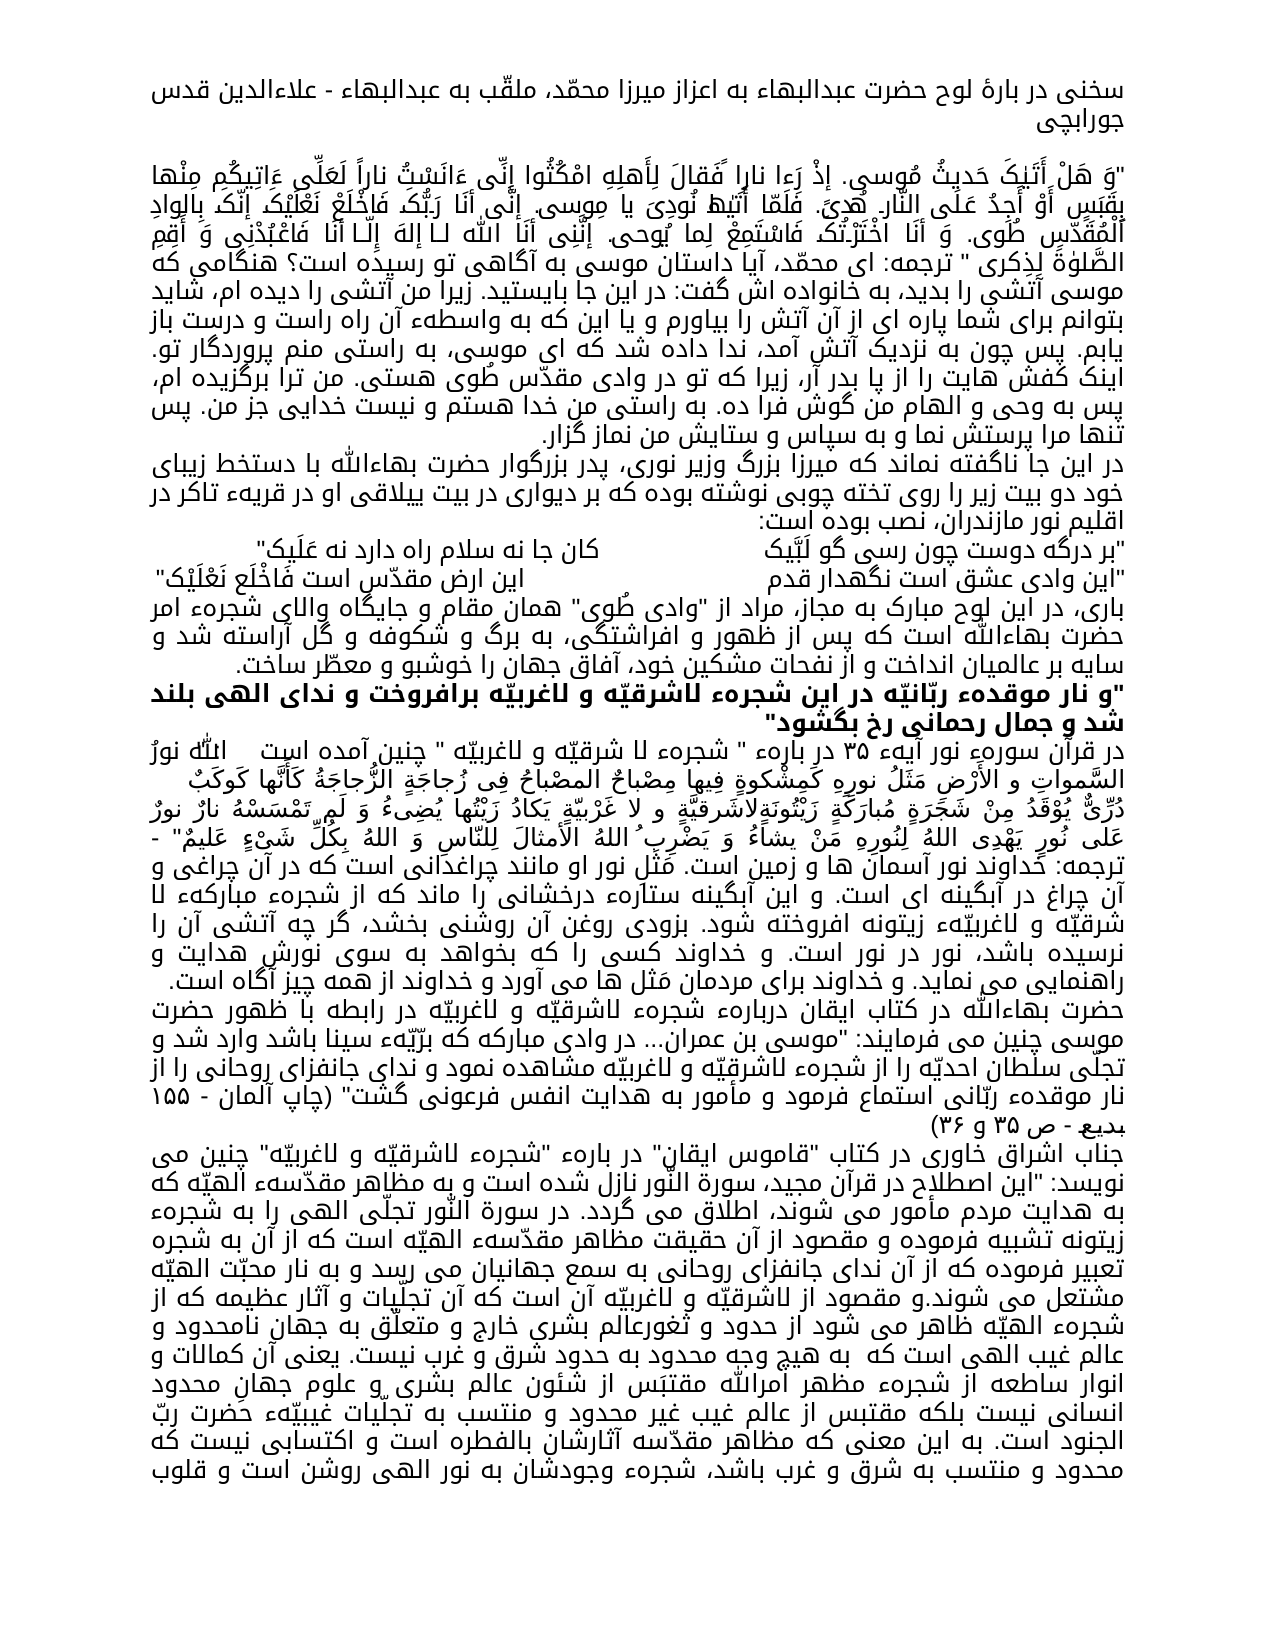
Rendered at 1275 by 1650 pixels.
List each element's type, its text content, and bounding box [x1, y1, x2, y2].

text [150, 1139, 1125, 1484]
text باری، در این لوح مبارک به مجاز، مراد از "وادی طُوی" همان مقام و جایگاه والای شجرهء امر حضرت بهاءالله است که پس از ظهور و افراشتگی، به برگ و شکوفه و گل آراسته شد و سایه بر عالمیان انداخت و از نفحات مشکین خود، آفاق جهان را خوشبو و معطّر ساخت. [150, 592, 1125, 679]
text "و نار موقدهء ربّانیّه در این شجرهء لاشرقیّه و لاغربیّه برافروخت و ندای الهی بلند شد و جمال رحمانی رخ بگشود" [150, 679, 1125, 736]
text حضرت بهاءالله در کتاب ایقان دربارهء شجرهء لاشرقیّه و لاغربیّه در رابطه با ظهور حضرت موسی چنین می فرمایند: "موسی بن عمران... در وادی مبارکه که برّیّهء سینا باشد وارد شد و تجلّی سلطان احدیّه را از شجرهء لاشرقیّه و لاغربیّه مشاهده نمود و ندای جانفزای روحانی را از نار موقدهء ربّانی استماع فرمود و مأمور به هدایت انفس فرعونی گشت" (چاپ آلمان - ۱۵۵ بدیع - ص ۳۵ و ۳۶) [150, 995, 1125, 1139]
text در قرآن سورهء نور آیهء ۳۵ در بارهء " شجرهء لا شرقیّه و لاغربیّه " چنین آمده است: " الله نورُ السَّمواتِ و الأَرْضِ مَثَلُ نورِهِ کَمِشْکوةٍ فِیها مِصْباحٌ المصْباحُ فِی زُجاجَةٍ الزُّجاجَةُ کَأَنَّها کَوکَبٌ دُرِّیٌّ یُوْقَدُ مِنْ شَجَرَةٍ مُبارَکَةٍ زَیْتُونَةٍلاشَرقیَّةٍ و لا غَرْبیّةٍ یَکادُ زَیْتُها یُضِیءُ وَ لَم تَمْسَسْهُ نارٌ نورٌ عَلی نُورٍ یَهْدِی اللهُ لِنُورِهِ مَنْ یشاءُ وَ یَضْرِب ُاللهُ الأمثالَ لِلنّاسِ وَ اللهُ بِکُلِّ شَیْءٍ عَلیمٌ" - ترجمه: خداوند نور آسمان ها و زمین است. مَثَلِ نور او مانند چراغدانی است که در آن چراغی و آن چراغ در آبگینه ای است. و این آبگینه ستارهء درخشانی را ماند که از شجرهء مبارکهء لا شرقیّه و لاغربیّهء زیتونه افروخته شود. بزودی روغن آن روشنی بخشد، گر چه آتشی آن را نرسیده باشد، نور در نور است. و خداوند کسی را که بخواهد به سوی نورش هدایت و راهنمایی می نماید. و خداوند برای مردمان مَثل ها می آورد و خداوند از همه چیز آگاه است. [150, 736, 1125, 995]
text "بر درگه دوست چون رسی گو لَبَّیک کان جا نه سلام راه دارد نه عَلَیک" [150, 535, 1125, 564]
text "این وادی عشق است نگهدار قدم این ارض مقدّس است فَاخْلَع نَعْلَیْک" [150, 564, 1125, 592]
text در این جا ناگفته نماند که میرزا بزرگ وزیر نوری، پدر بزرگوار حضرت بهاءالله با دستخط زیبای خود دو بیت زیر را روی تخته چوبی نوشته بوده که بر دیواری در بیت ییلاقی او در قریهء تاکر در اقلیم نور مازندران، نصب بوده است: [150, 449, 1125, 535]
text "وَ هَلْ أَتَیٰکَ حَدیثُ مُوسی. إذْ رَءا نارا ًفَقالَ لِأَهلِهِ امْکُثُوا إنِّی ءَانَسْتُ ناراً لَعَلِّی ءَاتِیکُم مِنْها بِقَبَسٍ أَوْ أَجِدُ عَلَی النّار هُدیً. فَلَمّا أَتَیٰها نُودِیَ یا مِوسی. إنَّی أنَا رَبُّکَ فَاخْلَعْ نَعْلَیْکَ إنّکَ بِالوادِ اَلْمُقَدّسِ طُوی. وَ أنَا اخْتَرْتُکَ فَاسْتَمِعْ لِما یُوحی. إنَّنِی أنَا الله لا إلهَ إِلّا أنَا فَاعْبُدْنِی وَ أَقِمِ الصَّلوٰةَ لِذِکری " ترجمه: ای محمّد، آیا داستان موسی به آگاهی تو رسیده است؟ هنگامی که موسی آتشی را بدید، به خانواده اش گفت: در این جا بایستید. زیرا من آتشی را دیده ام، شاید بتوانم برای شما پاره ای از آن آتش را بیاورم و یا این که به واسطهء آن راه راست و درست باز یابم. پس چون به نزدیک آتش آمد، ندا داده شد که ای موسی، به راستی منم پروردگار تو. اینک کفش هایت را از پا بدر آر، زیرا که تو در وادی مقدّس طُوی هستی. من ترا برگزیده ام، پس به وحی و الهام من گوش فرا ده. به راستی من خدا هستم و نیست خدایی جز من. پس تنها مرا پرستش نما و به سپاس و ستایش من نماز گزار. [150, 161, 1125, 449]
